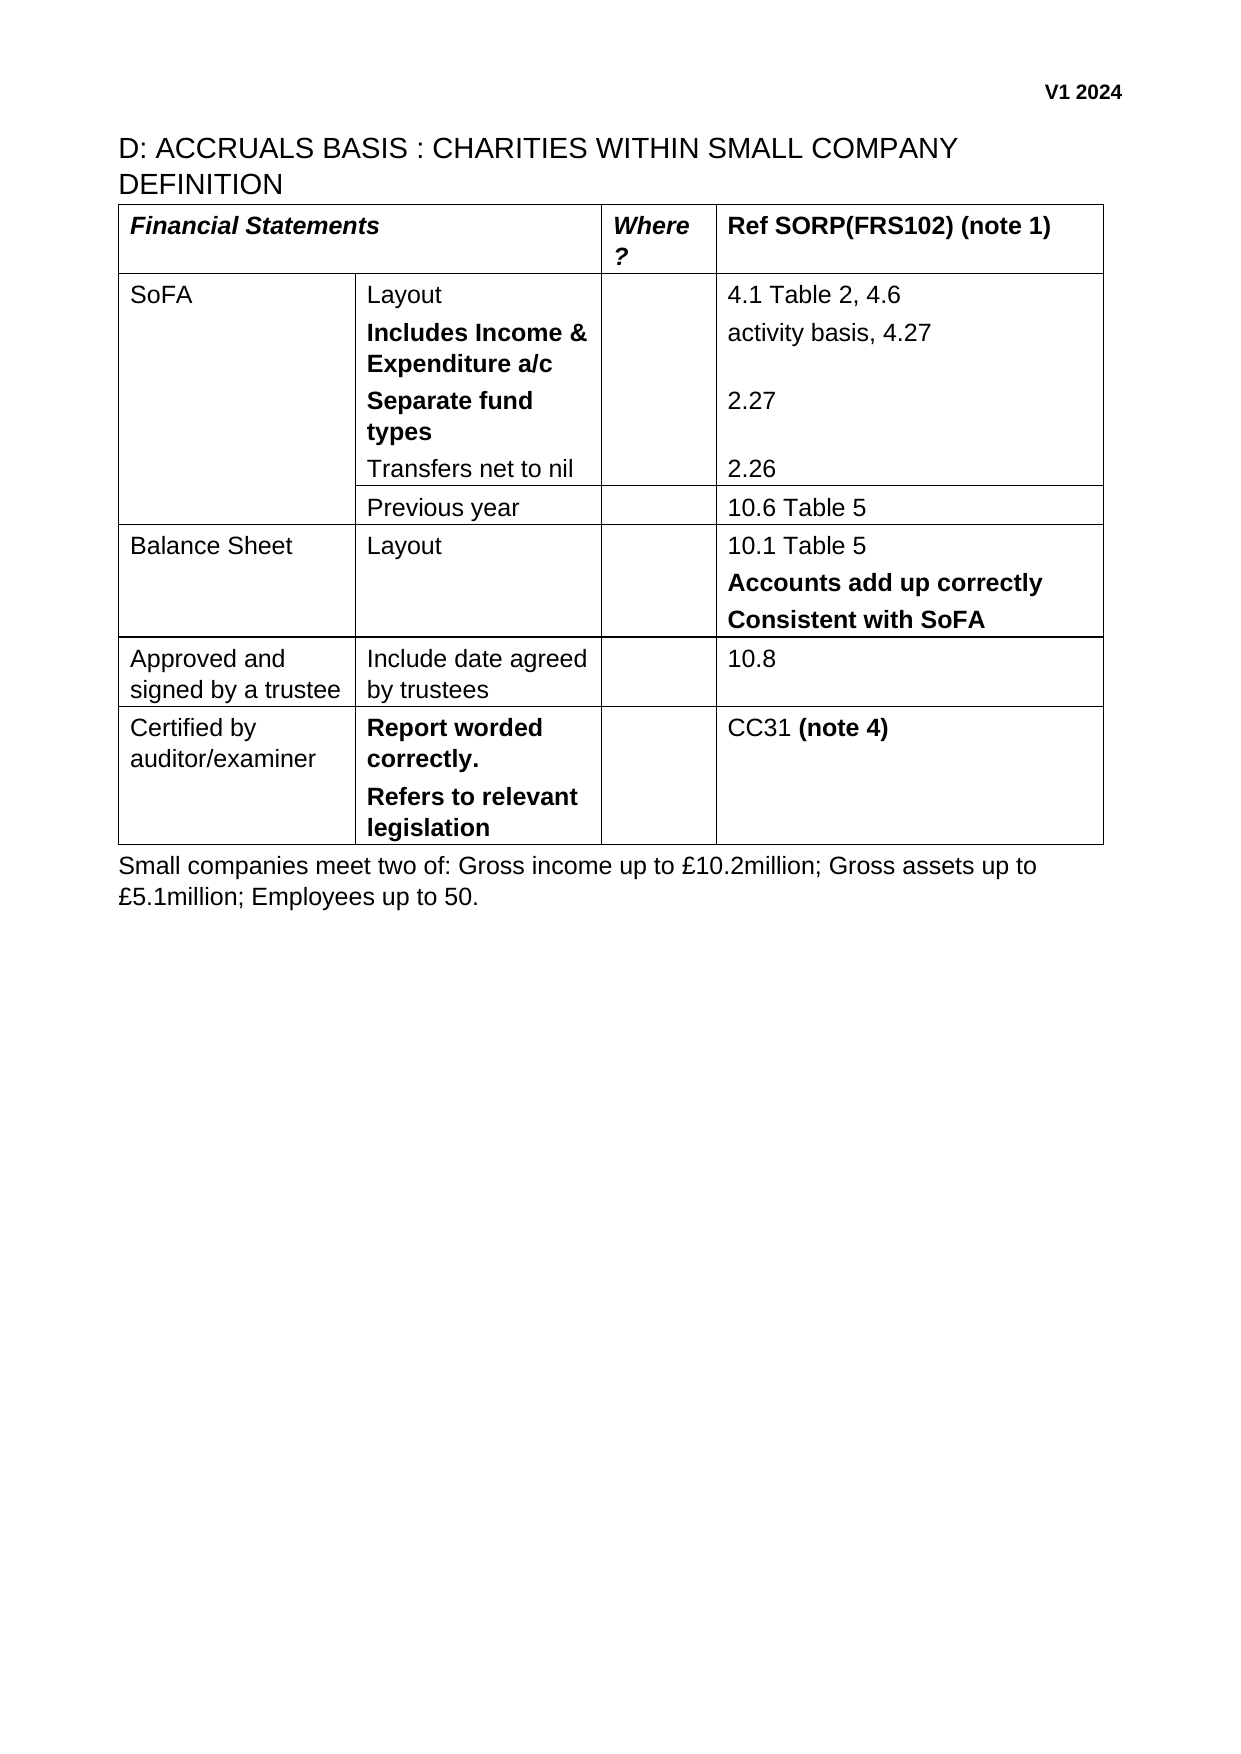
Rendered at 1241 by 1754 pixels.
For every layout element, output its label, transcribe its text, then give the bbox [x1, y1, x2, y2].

table_cell 10.1 Table 5 Accounts add up correctly Consistent with SoFA [717, 525, 1103, 636]
table_cell CC31 (note 4) [717, 707, 1103, 843]
table_cell [602, 486, 716, 523]
table_cell 10.6 Table 5 [717, 486, 1103, 523]
table_cell 10.8 [717, 638, 1103, 706]
table_header Financial Statements [119, 205, 601, 273]
table_header Where? [602, 205, 716, 273]
table_cell Approved and signed by a trustee [119, 638, 355, 706]
table_cell Certified by auditor/examiner [119, 707, 355, 843]
table_cell SoFA [119, 274, 355, 523]
table_cell Balance Sheet [119, 525, 355, 636]
table_cell Layout Includes Income & Expenditure a/c Separate fund types Transfers net to nil [356, 274, 601, 485]
text Small companies meet two of: Gross income up to £10.2million; Gross assets up to £5.1million; Employees up to 50. [118, 851, 1122, 911]
table_cell [602, 274, 716, 485]
table_cell Include date agreed by trustees [356, 638, 601, 706]
table_cell [602, 707, 716, 843]
table_cell [602, 525, 716, 636]
table_cell [602, 638, 716, 706]
table_cell Report worded correctly. Refers to relevant legislation [356, 707, 601, 843]
subtitle D: ACCRUALS BASIS : CHARITIES WITHIN SMALL COMPANY DEFINITION [118, 131, 1122, 201]
table_cell 4.1 Table 2, 4.6 activity basis, 4.27 2.27 2.26 [717, 274, 1103, 485]
table_header Ref SORP(FRS102) (note 1) [717, 205, 1103, 273]
table_cell Previous year [356, 486, 601, 523]
table_cell Layout [356, 525, 601, 636]
